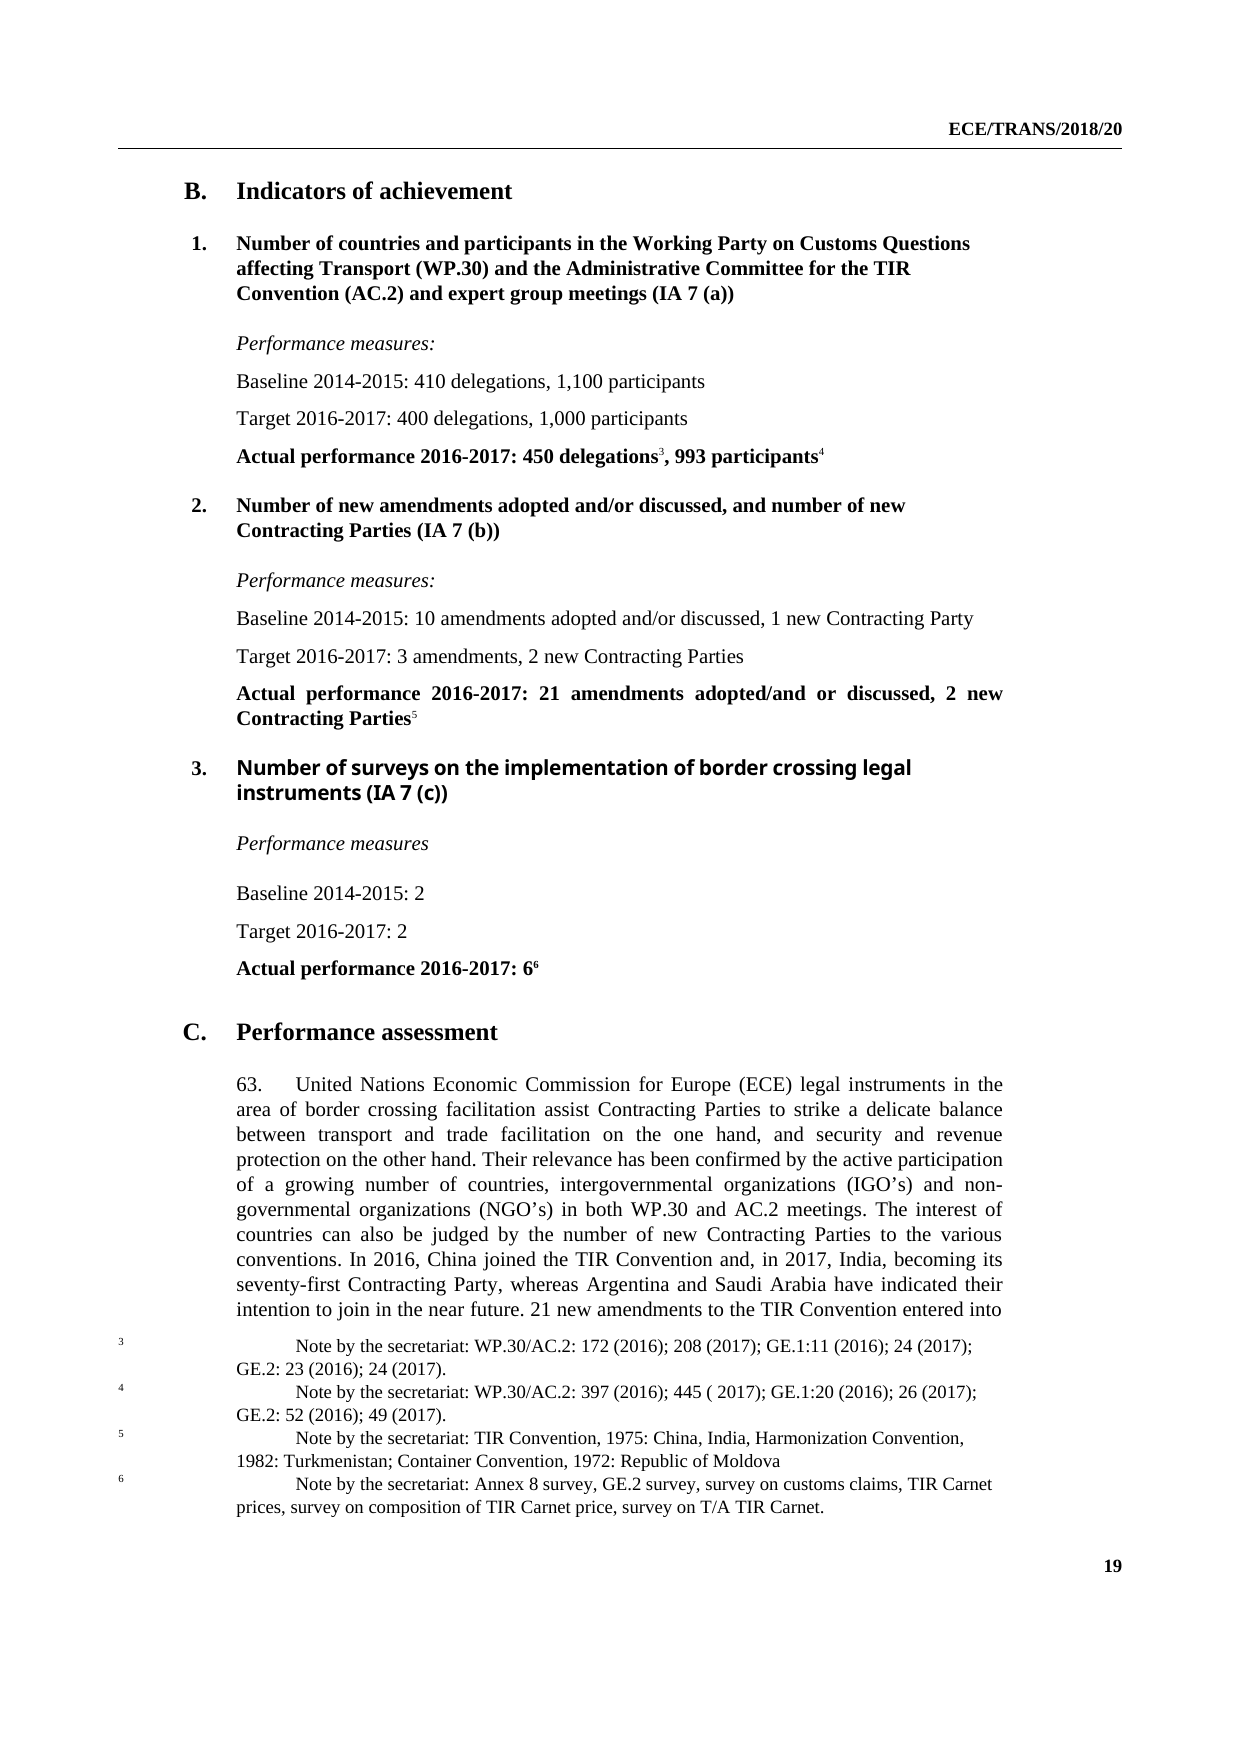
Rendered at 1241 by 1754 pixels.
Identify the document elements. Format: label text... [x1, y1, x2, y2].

text Performance measures: [118, 330, 1004, 355]
text Baseline 2014-2015: 10 amendments adopted and/or discussed, 1 new Contracting Party [236, 605, 1004, 630]
text Performance measures [118, 830, 1004, 855]
text Baseline 2014-2015: 2 [118, 880, 1004, 905]
text Actual performance 2016-2017: 450 delegations, 993 participants [236, 443, 1004, 468]
text Target 2016-2017: 2 [236, 918, 1004, 943]
text Target 2016-2017: 3 amendments, 2 new Contracting Parties [236, 643, 1004, 668]
text Actual performance 2016-2017: 6 [236, 955, 1004, 980]
text Performance measures: [118, 568, 1004, 593]
text 1. Number of countries and participants in the Working Party on Customs Questions affecting Transport (WP.30) and the Administrative Committee for the TIR Convention (AC.2) and expert group meetings (IA 7 (a)) [118, 230, 1004, 305]
text Actual performance 2016-2017: 21 amendments adopted/and or discussed, 2 new Contracting Parties [236, 680, 1004, 730]
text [236, 1071, 1004, 1321]
text C. Performance assessment [118, 1018, 1004, 1046]
text 2. Number of new amendments adopted and/or discussed, and number of new Contracting Parties (IA 7 (b)) [118, 493, 1004, 543]
text B. Indicators of achievement [118, 177, 1004, 205]
text Target 2016-2017: 400 delegations, 1,000 participants [236, 405, 1004, 430]
text Baseline 2014-2015: 410 delegations, 1,100 participants [236, 368, 1004, 393]
text 3. Number of surveys on the implementation of border crossing legal instruments (IA 7 (c)) [118, 755, 1004, 805]
